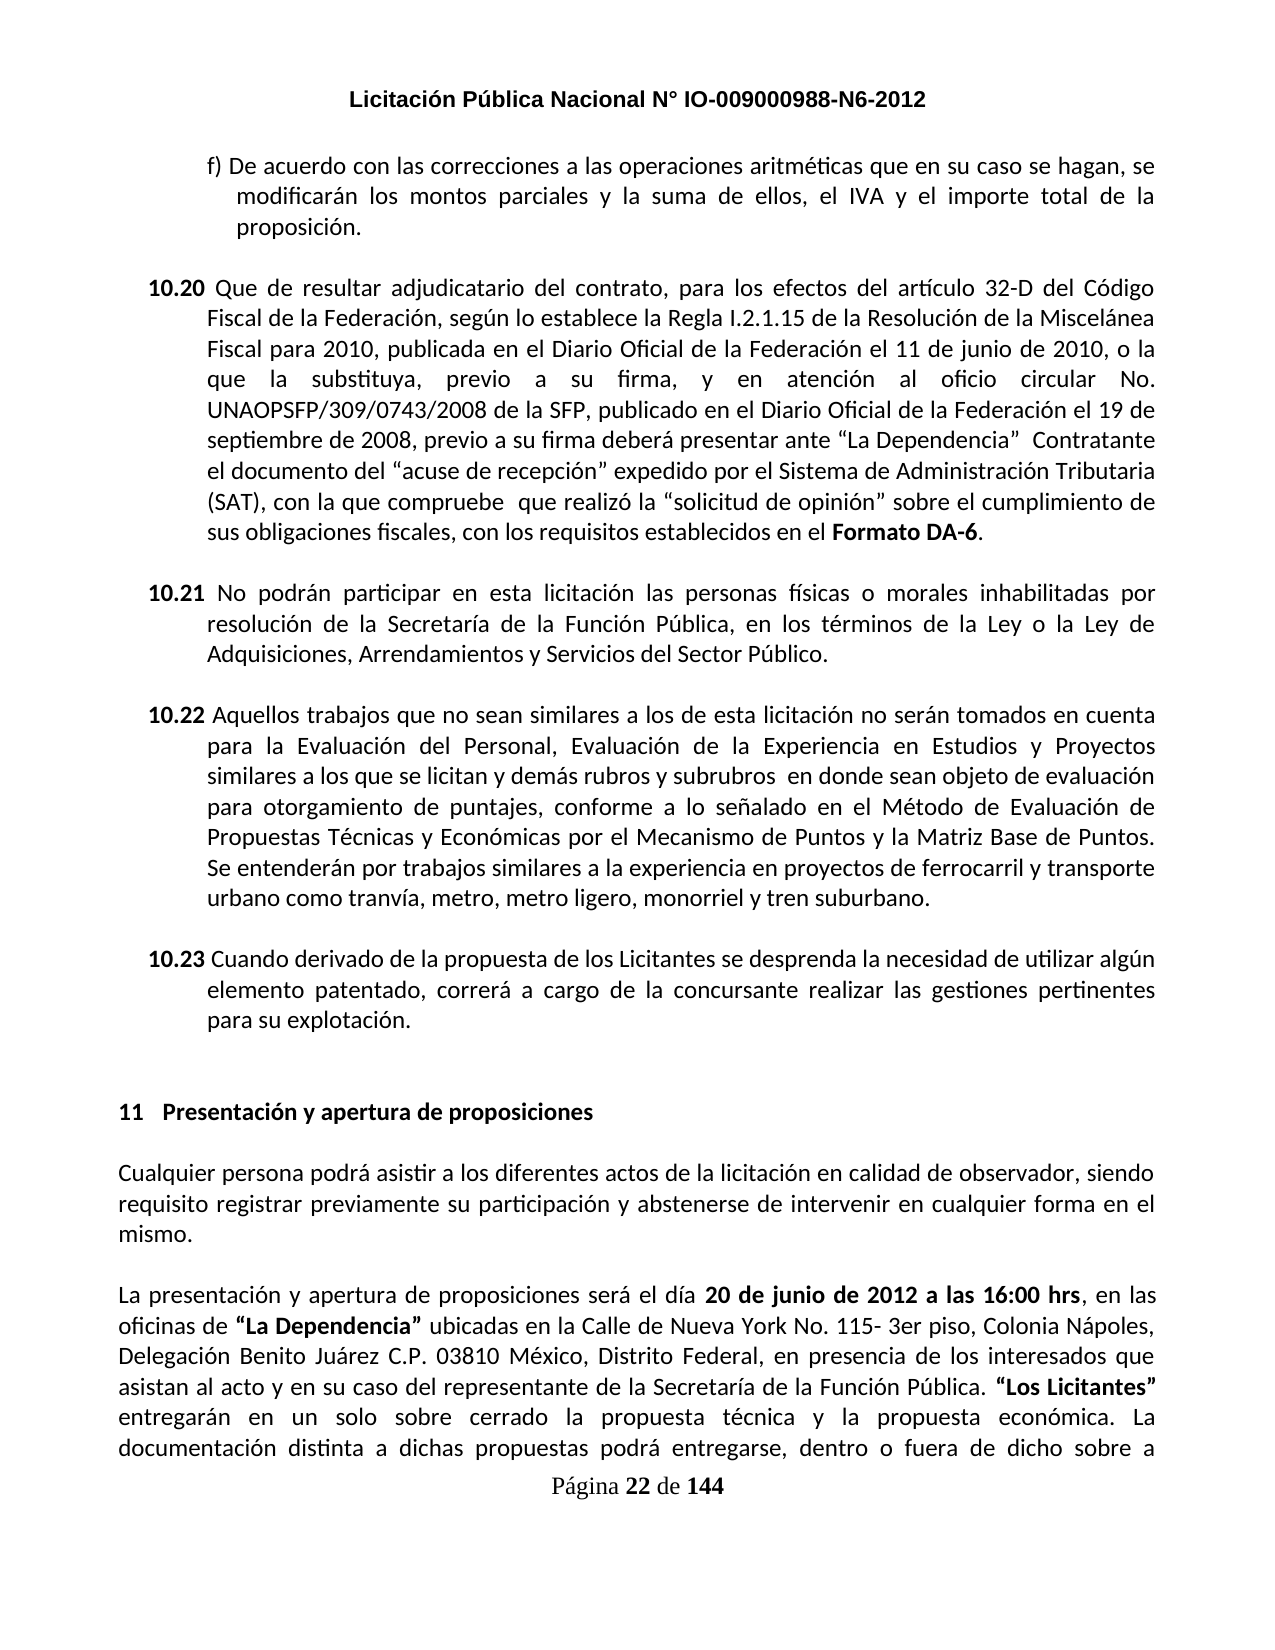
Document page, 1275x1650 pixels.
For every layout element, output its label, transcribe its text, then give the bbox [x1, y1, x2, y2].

list Presentación y apertura de proposiciones [118, 1096, 1157, 1127]
text 10.23 Cuando derivado de la propuesta de los Licitantes se desprenda la necesidad de utilizar algún elemento patentado, correrá a cargo de la concursante realizar las gestiones pertinentes para su explotación. [148, 943, 1157, 1035]
text 10.20 Que de resultar adjudicatario del contrato, para los efectos del artículo 32-D del Código Fiscal de la Federación, según lo establece la Regla I.2.1.15 de la Resolución de la Miscelánea Fiscal para 2010, publicada en el Diario Oficial de la Federación el 11 de junio de 2010, o la que la substituya, previo a su firma, y en atención al oficio circular No. UNAOPSFP/309/0743/2008 de la SFP, publicado en el Diario Oficial de la Federación el 19 de septiembre de 2008, previo a su firma deberá presentar ante “La Dependencia” Contratante el documento del “acuse de recepción” expedido por el Sistema de Administración Tributaria (SAT), con la que compruebe que realizó la “solicitud de opinión” sobre el cumplimiento de sus obligaciones fiscales, con los requisitos establecidos en el Formato DA-6. [148, 272, 1157, 547]
text 10.22 Aquellos trabajos que no sean similares a los de esta licitación no serán tomados en cuenta para la Evaluación del Personal, Evaluación de la Experiencia en Estudios y Proyectos similares a los que se licitan y demás rubros y subrubros en donde sean objeto de evaluación para otorgamiento de puntajes, conforme a lo señalado en el Método de Evaluación de Propuestas Técnicas y Económicas por el Mecanismo de Puntos y la Matriz Base de Puntos. Se entenderán por trabajos similares a la experiencia en proyectos de ferrocarril y transporte urbano como tranvía, metro, metro ligero, monorriel y tren suburbano. [148, 699, 1157, 913]
text 10.21 No podrán participar en esta licitación las personas físicas o morales inhabilitadas por resolución de la Secretaría de la Función Pública, en los términos de la Ley o la Ley de Adquisiciones, Arrendamientos y Servicios del Sector Público. [148, 577, 1157, 669]
text Cualquier persona podrá asistir a los diferentes actos de la licitación en calidad de observador, siendo requisito registrar previamente su participación y abstenerse de intervenir en cualquier forma en el mismo. [118, 1157, 1157, 1249]
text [118, 1279, 1157, 1462]
text f) De acuerdo con las correcciones a las operaciones aritméticas que en su caso se hagan, se modificarán los montos parciales y la suma de ellos, el IVA y el importe total de la proposición. [207, 150, 1157, 242]
